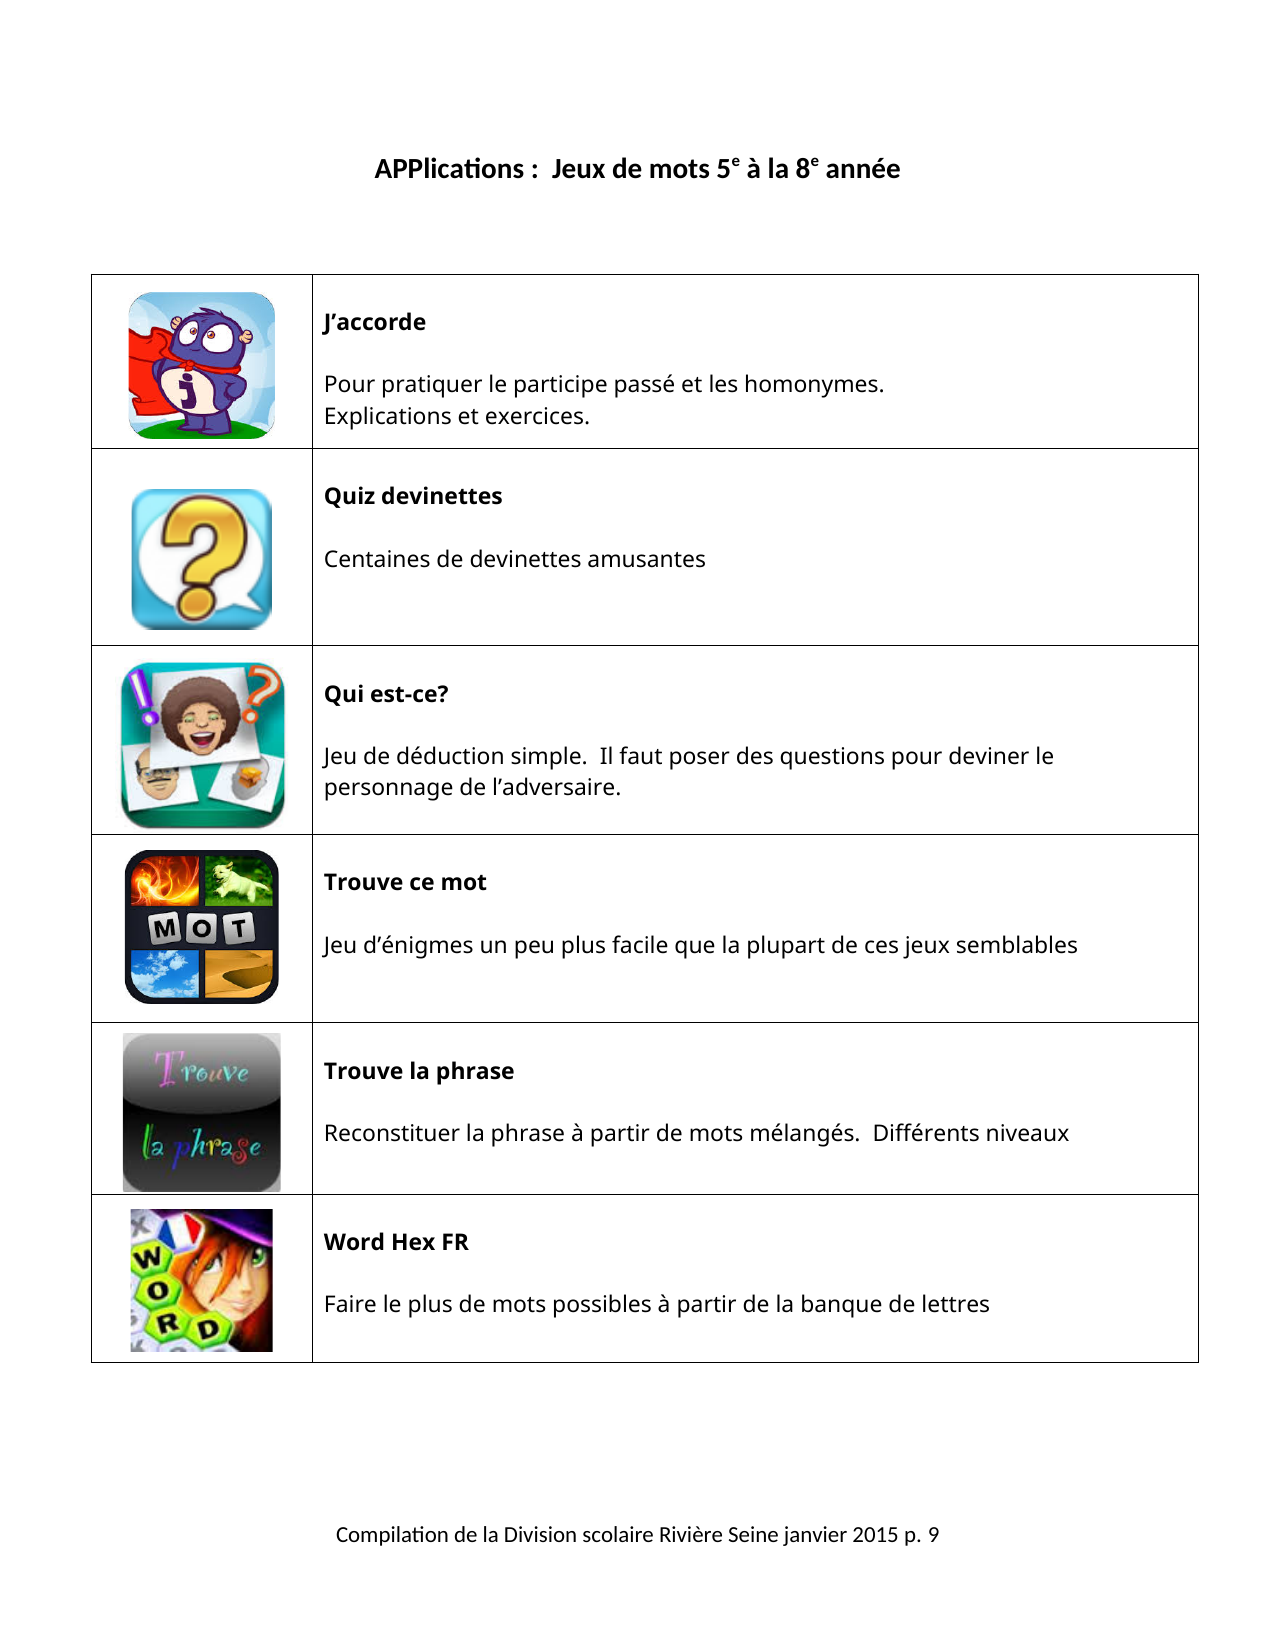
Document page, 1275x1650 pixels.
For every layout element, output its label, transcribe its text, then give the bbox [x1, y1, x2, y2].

table_cell Trouve la phrase Reconstituer la phrase à partir de mots mélangés. Différents niveaux [313, 1023, 1198, 1194]
text APPlications : Jeux de mots 5e à la 8e année [150, 150, 1125, 186]
table_cell [92, 835, 312, 1022]
picture [115, 658, 289, 833]
picture [128, 292, 275, 439]
picture [124, 850, 279, 1004]
table_cell Word Hex FR Faire le plus de mots possibles à partir de la banque de lettres [313, 1195, 1198, 1362]
table_cell Quiz devinettes Centaines de devinettes amusantes [313, 449, 1198, 645]
picture [122, 1033, 281, 1192]
table_cell [92, 646, 312, 834]
table_cell Qui est-ce? Jeu de déduction simple. Il faut poser des questions pour deviner le personnage de l’adversaire. [313, 646, 1198, 834]
table_cell Trouve ce mot Jeu d’énigmes un peu plus facile que la plupart de ces jeux semblables [313, 835, 1198, 1022]
table_cell [92, 1023, 312, 1194]
table_header J’accorde Pour pratiquer le participe passé et les homonymes. Explications et exercices. [313, 275, 1198, 448]
picture [130, 1209, 273, 1352]
table_cell [92, 1195, 312, 1362]
picture [131, 489, 272, 630]
table_header [92, 275, 312, 448]
table_cell [92, 449, 312, 645]
